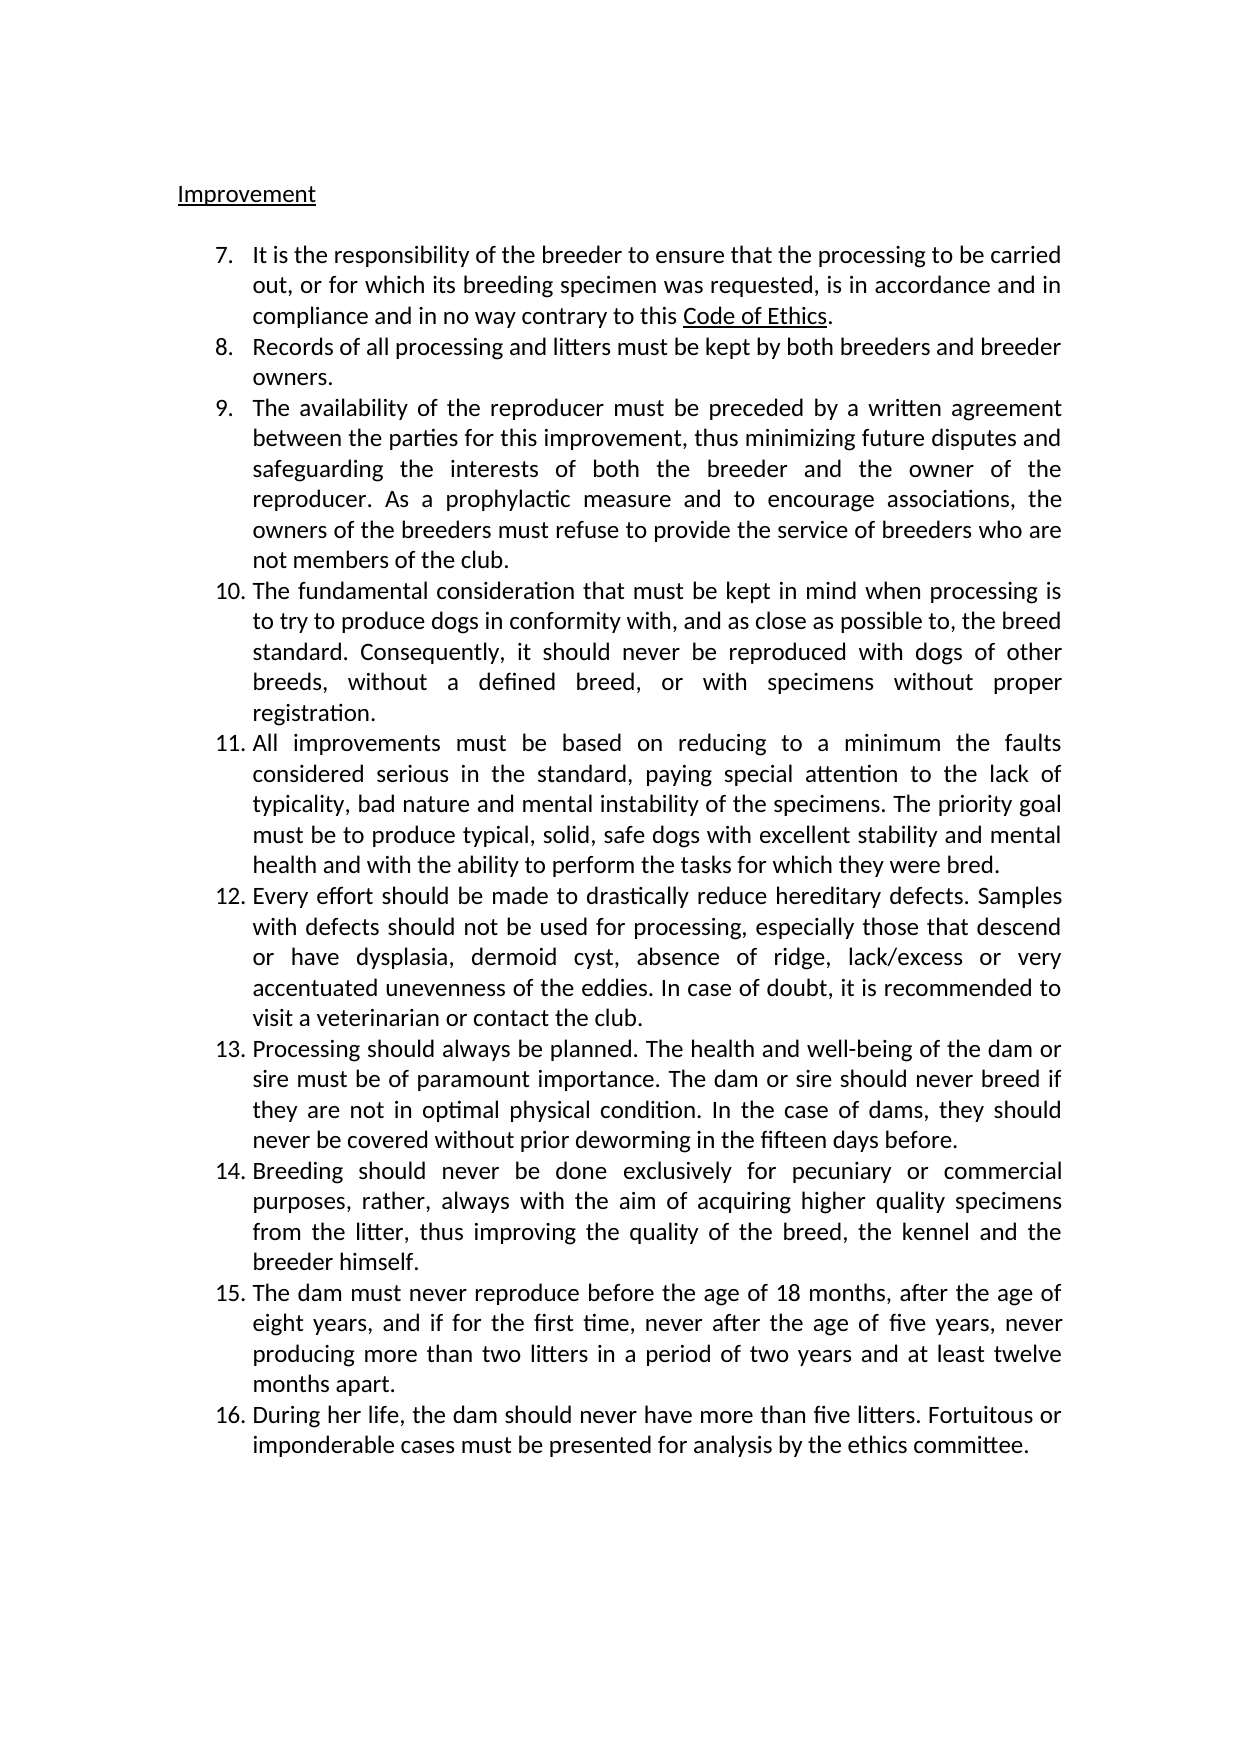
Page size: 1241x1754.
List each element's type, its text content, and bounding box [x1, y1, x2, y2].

list Breeding should never be done exclusively for pecuniary or commercial purposes, rather, always with the aim of acquiring higher quality specimens from the litter, thus improving the quality of the breed, the kennel and the breeder himself. [215, 1155, 1063, 1277]
list Processing should always be planned. The health and well-being of the dam or sire must be of paramount importance. The dam or sire should never breed if they are not in optimal physical condition. In the case of dams, they should never be covered without prior deworming in the fifteen days before. [215, 1033, 1063, 1155]
list It is the responsibility of the breeder to ensure that the processing to be carried out, or for which its breeding specimen was requested, is in accordance and in compliance and in no way contrary to this Code of Ethics. [215, 239, 1063, 331]
list The dam must never reproduce before the age of 18 months, after the age of eight years, and if for the first time, never after the age of five years, never producing more than two litters in a period of two years and at least twelve months apart. [215, 1277, 1063, 1399]
list Every effort should be made to drastically reduce hereditary defects. Samples with defects should not be used for processing, especially those that descend or have dysplasia, dermoid cyst, absence of ridge, lack/excess or very accentuated unevenness of the eddies. In case of doubt, it is recommended to visit a veterinarian or contact the club. [215, 880, 1063, 1033]
list All improvements must be based on reducing to a minimum the faults considered serious in the standard, paying special attention to the lack of typicality, bad nature and mental instability of the specimens. The priority goal must be to produce typical, solid, safe dogs with excellent stability and mental health and with the ability to perform the tasks for which they were bred. [215, 727, 1063, 880]
text Improvement [177, 178, 1063, 209]
list The availability of the reproducer must be preceded by a written agreement between the parties for this improvement, thus minimizing future disputes and safeguarding the interests of both the breeder and the owner of the reproducer. As a prophylactic measure and to encourage associations, the owners of the breeders must refuse to provide the service of breeders who are not members of the club. [215, 392, 1063, 575]
list The fundamental consideration that must be kept in mind when processing is to try to produce dogs in conformity with, and as close as possible to, the breed standard. Consequently, it should never be reproduced with dogs of other breeds, without a defined breed, or with specimens without proper registration. [215, 575, 1063, 727]
list During her life, the dam should never have more than five litters. Fortuitous or imponderable cases must be presented for analysis by the ethics committee. [215, 1399, 1063, 1460]
list Records of all processing and litters must be kept by both breeders and breeder owners. [215, 331, 1063, 392]
